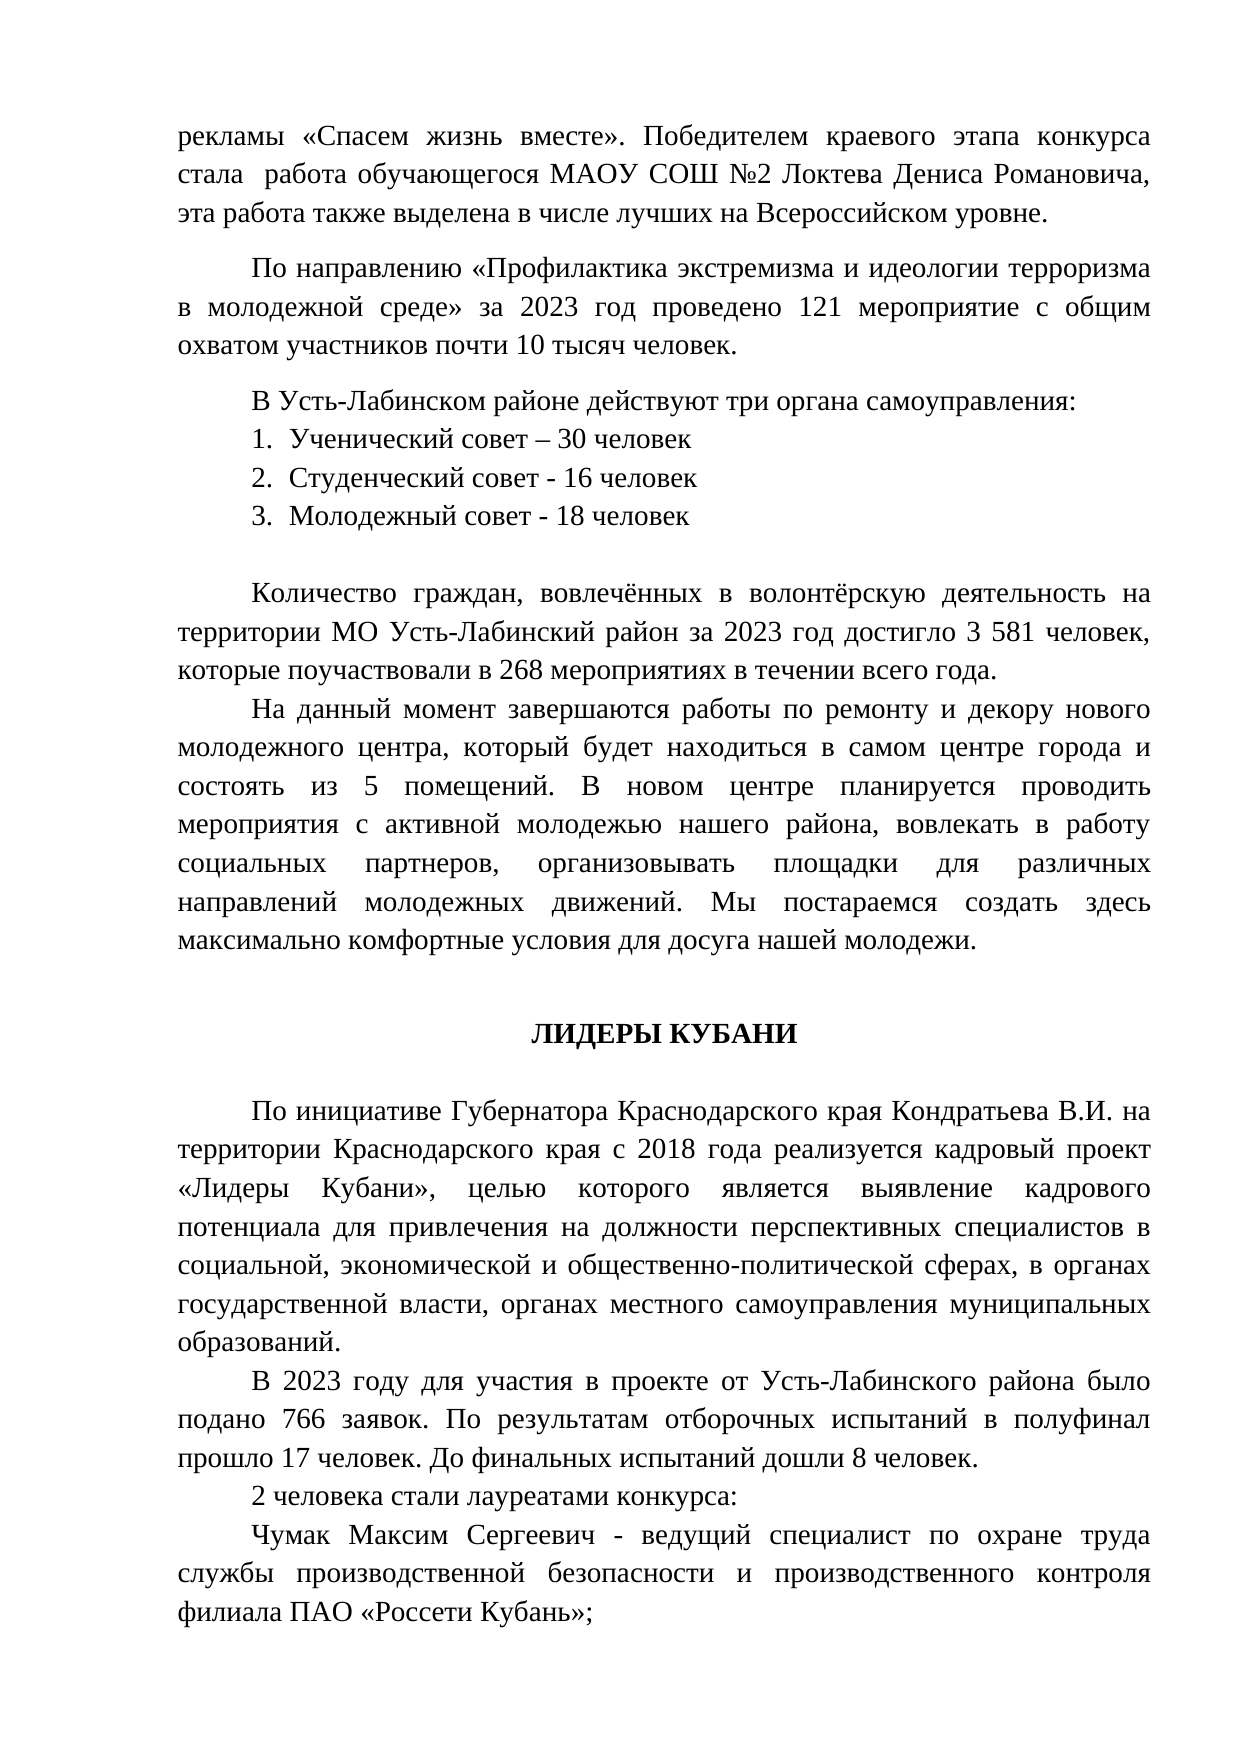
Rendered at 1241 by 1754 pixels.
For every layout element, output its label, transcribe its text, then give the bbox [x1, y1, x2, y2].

text По направлению «Профилактика экстремизма и идеологии терроризма в молодежной среде» за 2023 год проведено 121 мероприятие с общим охватом участников почти 10 тысяч человек. [177, 250, 1152, 361]
text 2 человека стали лауреатами конкурса: [177, 1478, 1152, 1512]
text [177, 118, 1152, 229]
list Молодежный совет - 18 человек [251, 498, 1152, 532]
text На данный момент завершаются работы по ремонту и декору нового молодежного центра, который будет находиться в самом центре города и состоять из 5 помещений. В новом центре планируется проводить мероприятия с активной молодежью нашего района, вовлекать в работу социальных партнеров, организовывать площадки для различных направлений молодежных движений. Мы постараемся создать здесь максимально комфортные условия для досуга нашей молодежи. [177, 691, 1152, 956]
text Чумак Максим Сергеевич - ведущий специалист по охране труда службы производственной безопасности и производственного контроля филиала ПАО «Россети Кубань»; [177, 1517, 1152, 1628]
text В Усть-Лабинском районе действуют три органа самоуправления: [177, 383, 1152, 416]
text Количество граждан, вовлечённых в волонтёрскую деятельность на территории МО Усть-Лабинский район за 2023 год достигло 3 581 человек, которые поучаствовали в 268 мероприятиях в течении всего года. [177, 647, 1152, 686]
list Студенческий совет - 16 человек [251, 460, 1152, 493]
text По инициативе Губернатора Краснодарского края Кондратьева В.И. на территории Краснодарского края с 2018 года реализуется кадровый проект «Лидеры Кубани», целью которого является выявление кадрового потенциала для привлечения на должности перспективных специалистов в социальной, экономической и общественно-политической сферах, в органах государственной власти, органах местного самоуправления муниципальных образований. [177, 1093, 1152, 1358]
text ЛИДЕРЫ КУБАНИ [177, 1016, 1152, 1049]
text Количество граждан, вовлечённых в волонтёрскую деятельность на территории МО Усть-Лабинский район за 2023 год достигло 3 581 человек, которые поучаствовали в 268 мероприятиях в течении всего года. [177, 575, 1152, 614]
list Ученический совет – 30 человек [251, 421, 1152, 455]
text В 2023 году для участия в проекте от Усть-Лабинского района было подано 766 заявок. По результатам отборочных испытаний в полуфинал прошло 17 человек. До финальных испытаний дошли 8 человек. [177, 1363, 1152, 1473]
